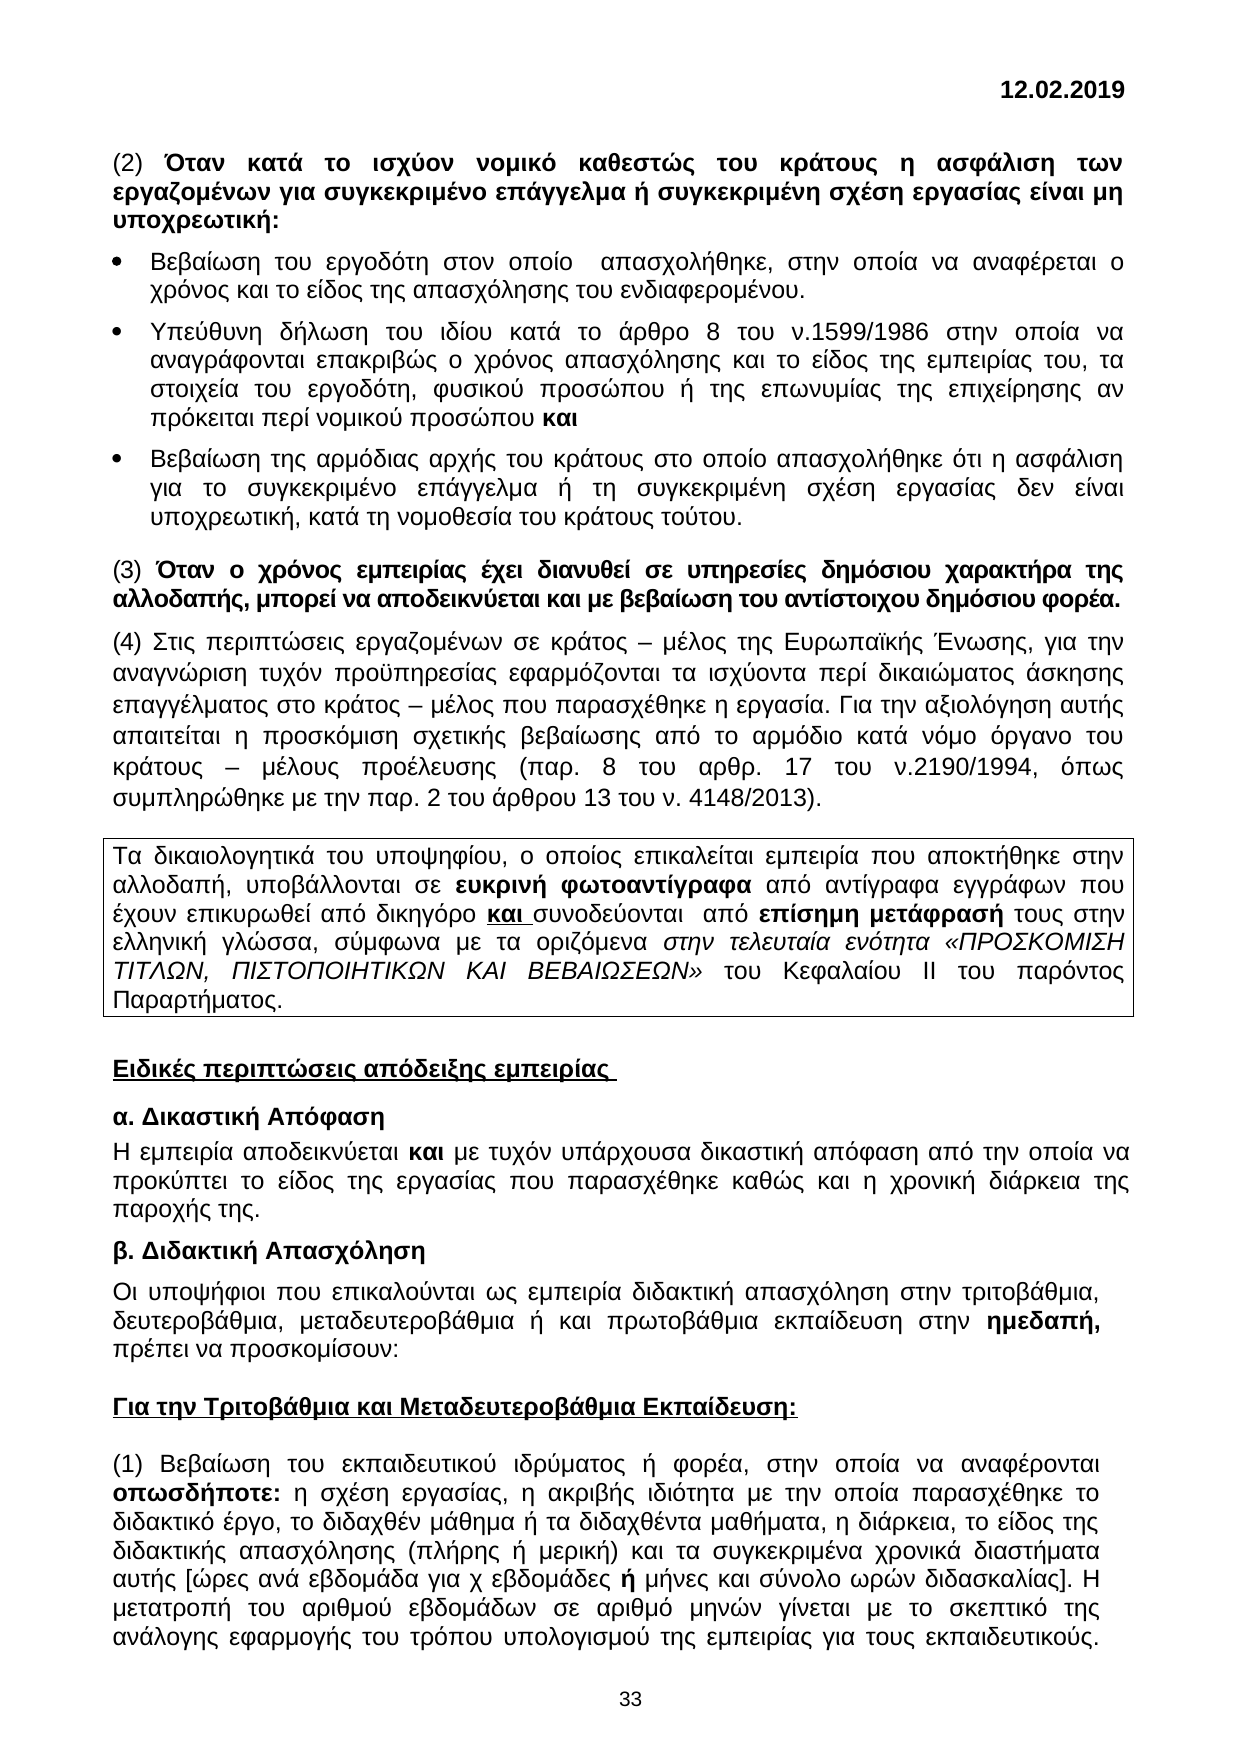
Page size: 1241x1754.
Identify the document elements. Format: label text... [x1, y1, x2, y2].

text Οι υποψήφιοι που επικαλούνται ως εμπειρία διδακτική απασχόληση στην τριτοβάθμια, δευτεροβάθμια, μεταδευτεροβάθμια ή και πρωτοβάθμια εκπαίδευση στην ημεδαπή, πρέπει να προσκομίσουν: [112, 1277, 1101, 1363]
text (2) Όταν κατά το ισχύον νομικό καθεστώς του κράτους η ασφάλιση των εργαζομένων για συγκεκριμένο επάγγελμα ή συγκεκριμένη σχέση εργασίας είναι μη υποχρεωτική: [112, 148, 1125, 234]
text (3) Όταν ο χρόνος εμπειρίας έχει διανυθεί σε υπηρεσίες δημόσιου χαρακτήρα της αλλοδαπής, μπορεί να αποδεικνύεται και με βεβαίωση του αντίστοιχου δημόσιου φορέα. [112, 556, 1125, 613]
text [112, 1449, 1101, 1651]
list Βεβαίωση του εργοδότη στον οποίο απασχολήθηκε, στην οποία να αναφέρεται ο χρόνος και το είδος της απασχόλησης του ενδιαφερομένου. [112, 246, 1125, 304]
text (4) Στις περιπτώσεις εργαζομένων σε κράτος – μέλος της Ευρωπαϊκής Ένωσης, για την αναγνώριση τυχόν προϋπηρεσίας εφαρμόζονται τα ισχύοντα περί δικαιώματος άσκησης επαγγέλματος στο κράτος – μέλος που παρασχέθηκε η εργασία. Για την αξιολόγηση αυτής απαιτείται η προσκόμιση σχετικής βεβαίωσης από το αρμόδιο κατά νόμο όργανο του κράτους – μέλους προέλευσης (παρ. 8 του αρθρ. 17 του ν.2190/1994, όπως συμπληρώθηκε με την παρ. 2 του άρθρου 13 του ν. 4148/2013). [112, 626, 1125, 813]
text Τα δικαιολογητικά του υποψηφίου, ο οποίος επικαλείται εμπειρία που αποκτήθηκε στην αλλοδαπή, υποβάλλονται σε ευκρινή φωτοαντίγραφα από αντίγραφα εγγράφων που έχουν επικυρωθεί από δικηγόρο και συνοδεύονται από επίσημη μετάφρασή τους στην ελληνική γλώσσα, σύμφωνα με τα οριζόμενα στην τελευταία ενότητα «ΠΡΟΣΚΟΜΙΣΗ ΤΙΤΛΩΝ, ΠΙΣΤΟΠΟΙΗΤΙΚΩΝ ΚΑΙ ΒΕΒΑΙΩΣΕΩΝ» του Κεφαλαίου ΙΙ του παρόντος Παραρτήματος. [104, 839, 1133, 1016]
text α. Δικαστική Απόφαση [112, 1102, 1125, 1131]
text Η εμπειρία αποδεικνύεται και με τυχόν υπάρχουσα δικαστική απόφαση από την οποία να προκύπτει το είδος της εργασίας που παρασχέθηκε καθώς και η χρονική διάρκεια της παροχής της. [112, 1137, 1131, 1223]
text β. Διδακτική Απασχόληση [112, 1236, 1101, 1264]
text Για την Τριτοβάθμια και Μεταδευτεροβάθμια Εκπαίδευση: [112, 1392, 1101, 1421]
list Βεβαίωση της αρμόδιας αρχής του κράτους στο οποίο απασχολήθηκε ότι η ασφάλιση για το συγκεκριμένο επάγγελμα ή τη συγκεκριμένη σχέση εργασίας δεν είναι υποχρεωτική, κατά τη νομοθεσία του κράτους τούτου. [112, 444, 1125, 531]
text Ειδικές περιπτώσεις απόδειξης εμπειρίας [112, 1054, 1131, 1083]
list Υπεύθυνη δήλωση του ιδίου κατά το άρθρο 8 του ν.1599/1986 στην οποία να αναγράφονται επακριβώς ο χρόνος απασχόλησης και το είδος της εμπειρίας του, τα στοιχεία του εργοδότη, φυσικού προσώπου ή της επωνυμίας της επιχείρησης αν πρόκειται περί νομικού προσώπου και [112, 317, 1125, 432]
